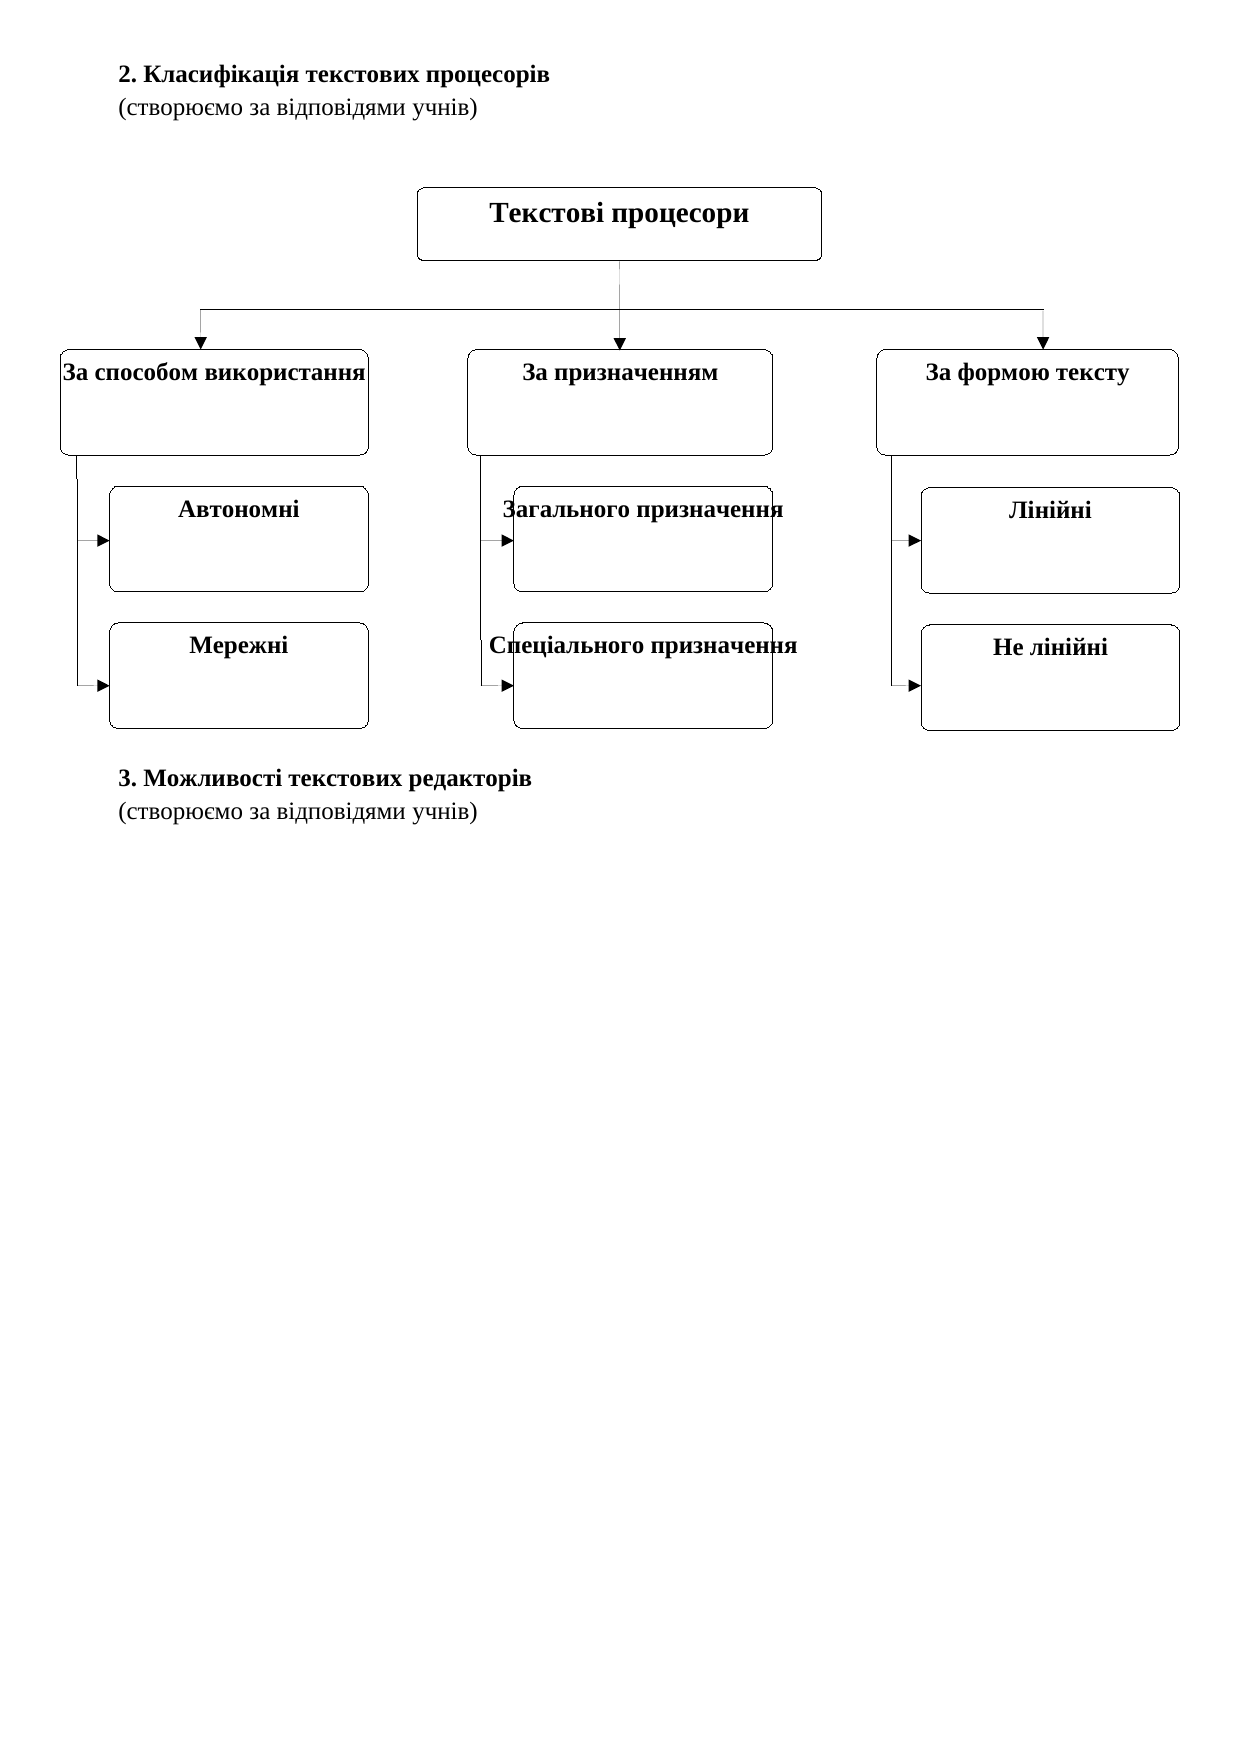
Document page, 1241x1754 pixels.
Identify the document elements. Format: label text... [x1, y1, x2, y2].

text (створюємо за відповідями учнів) [59, 796, 1181, 824]
text 2. Класифікація текстових процесорів [59, 59, 1181, 88]
text 3. Можливості текстових редакторів [59, 763, 1181, 791]
text (створюємо за відповідями учнів) [59, 92, 1181, 121]
